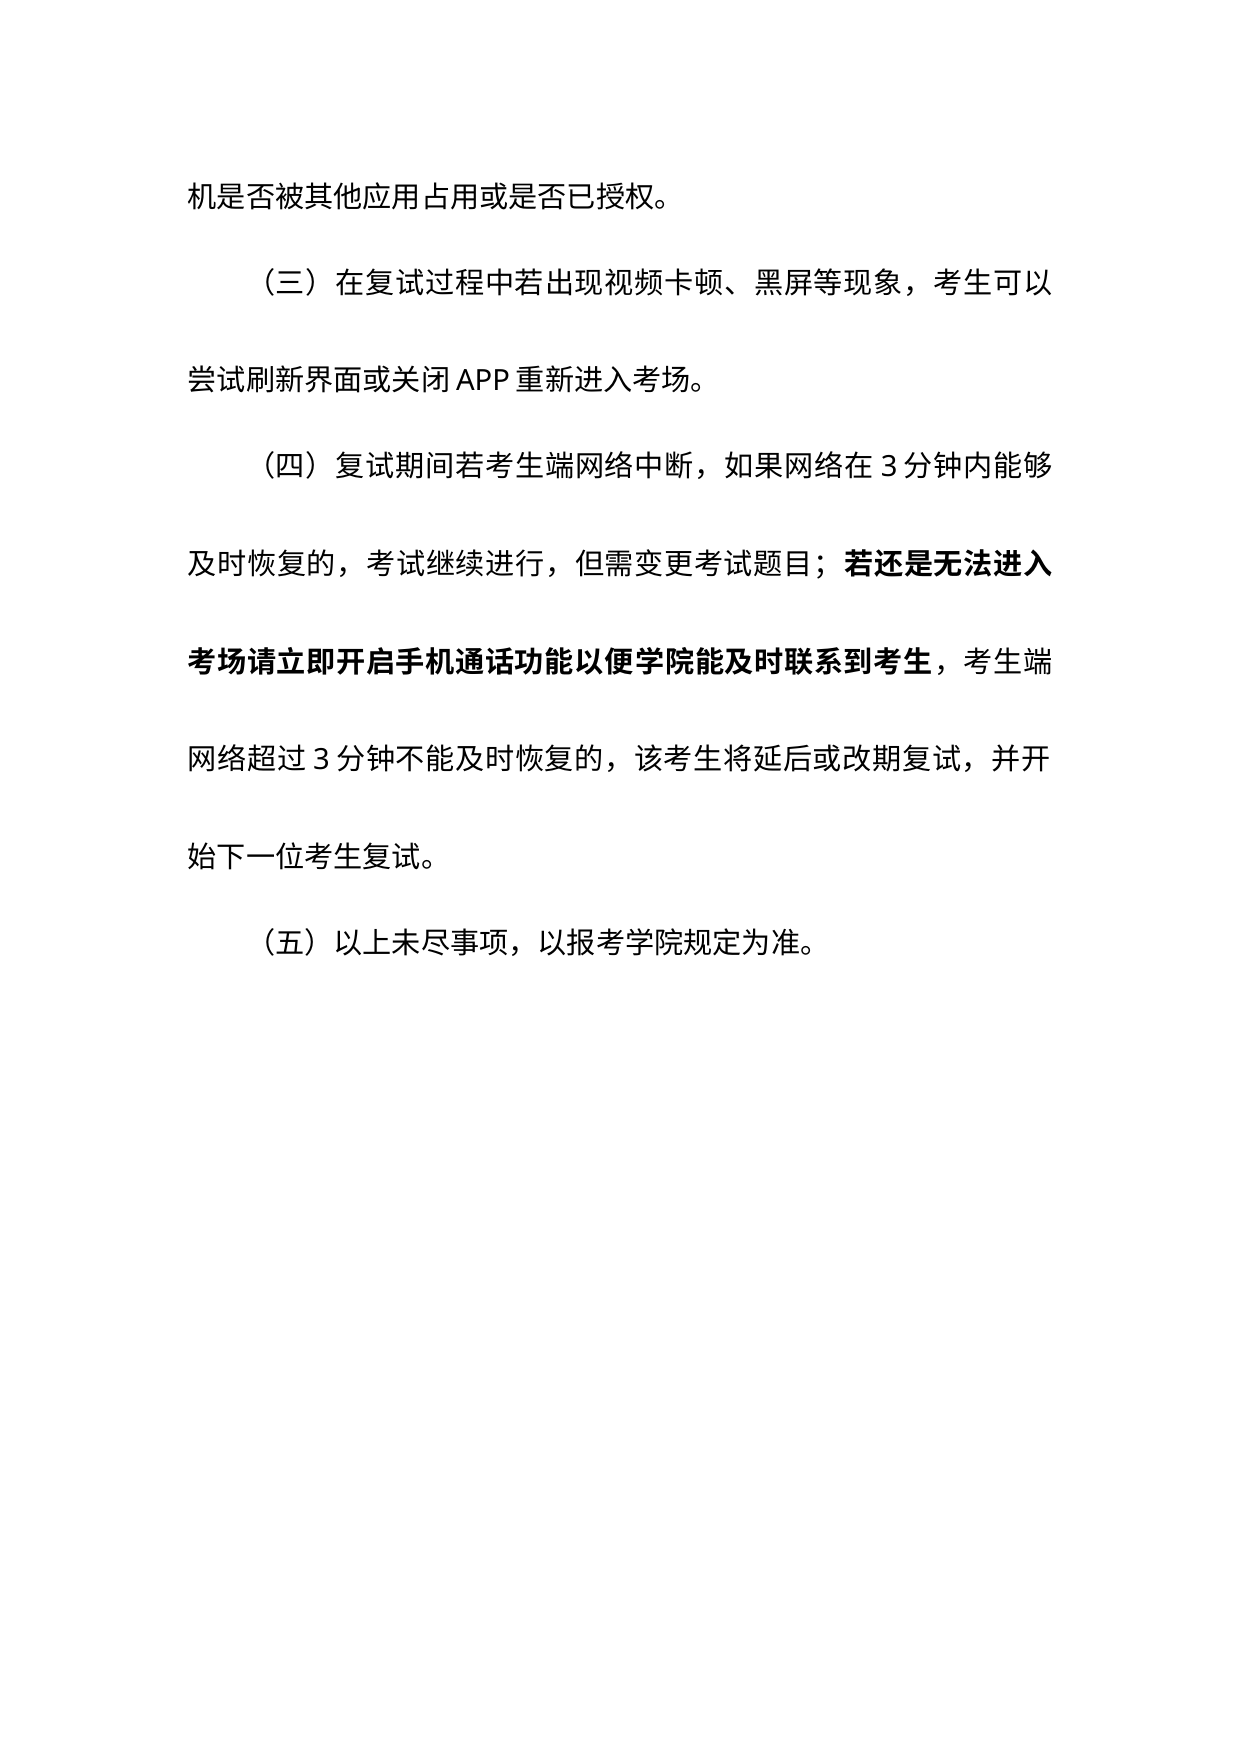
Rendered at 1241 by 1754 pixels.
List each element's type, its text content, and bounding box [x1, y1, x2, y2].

list （四）复试期间若考生端网络中断，如果网络在3分钟内能够及时恢复的，考试继续进行，但需变更考试题目；若还是无法进入考场请立即开启手机通话功能以便学院能及时联系到考生，考生端网络超过3分钟不能及时恢复的，该考生将延后或改期复试，并开始下一位考生复试。 [187, 432, 1053, 887]
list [187, 162, 1053, 227]
list （三）在复试过程中若出现视频卡顿、黑屏等现象，考生可以尝试刷新界面或关闭APP重新进入考场。 [187, 248, 1053, 411]
list （五）以上未尽事项，以报考学院规定为准。 [187, 908, 1053, 973]
